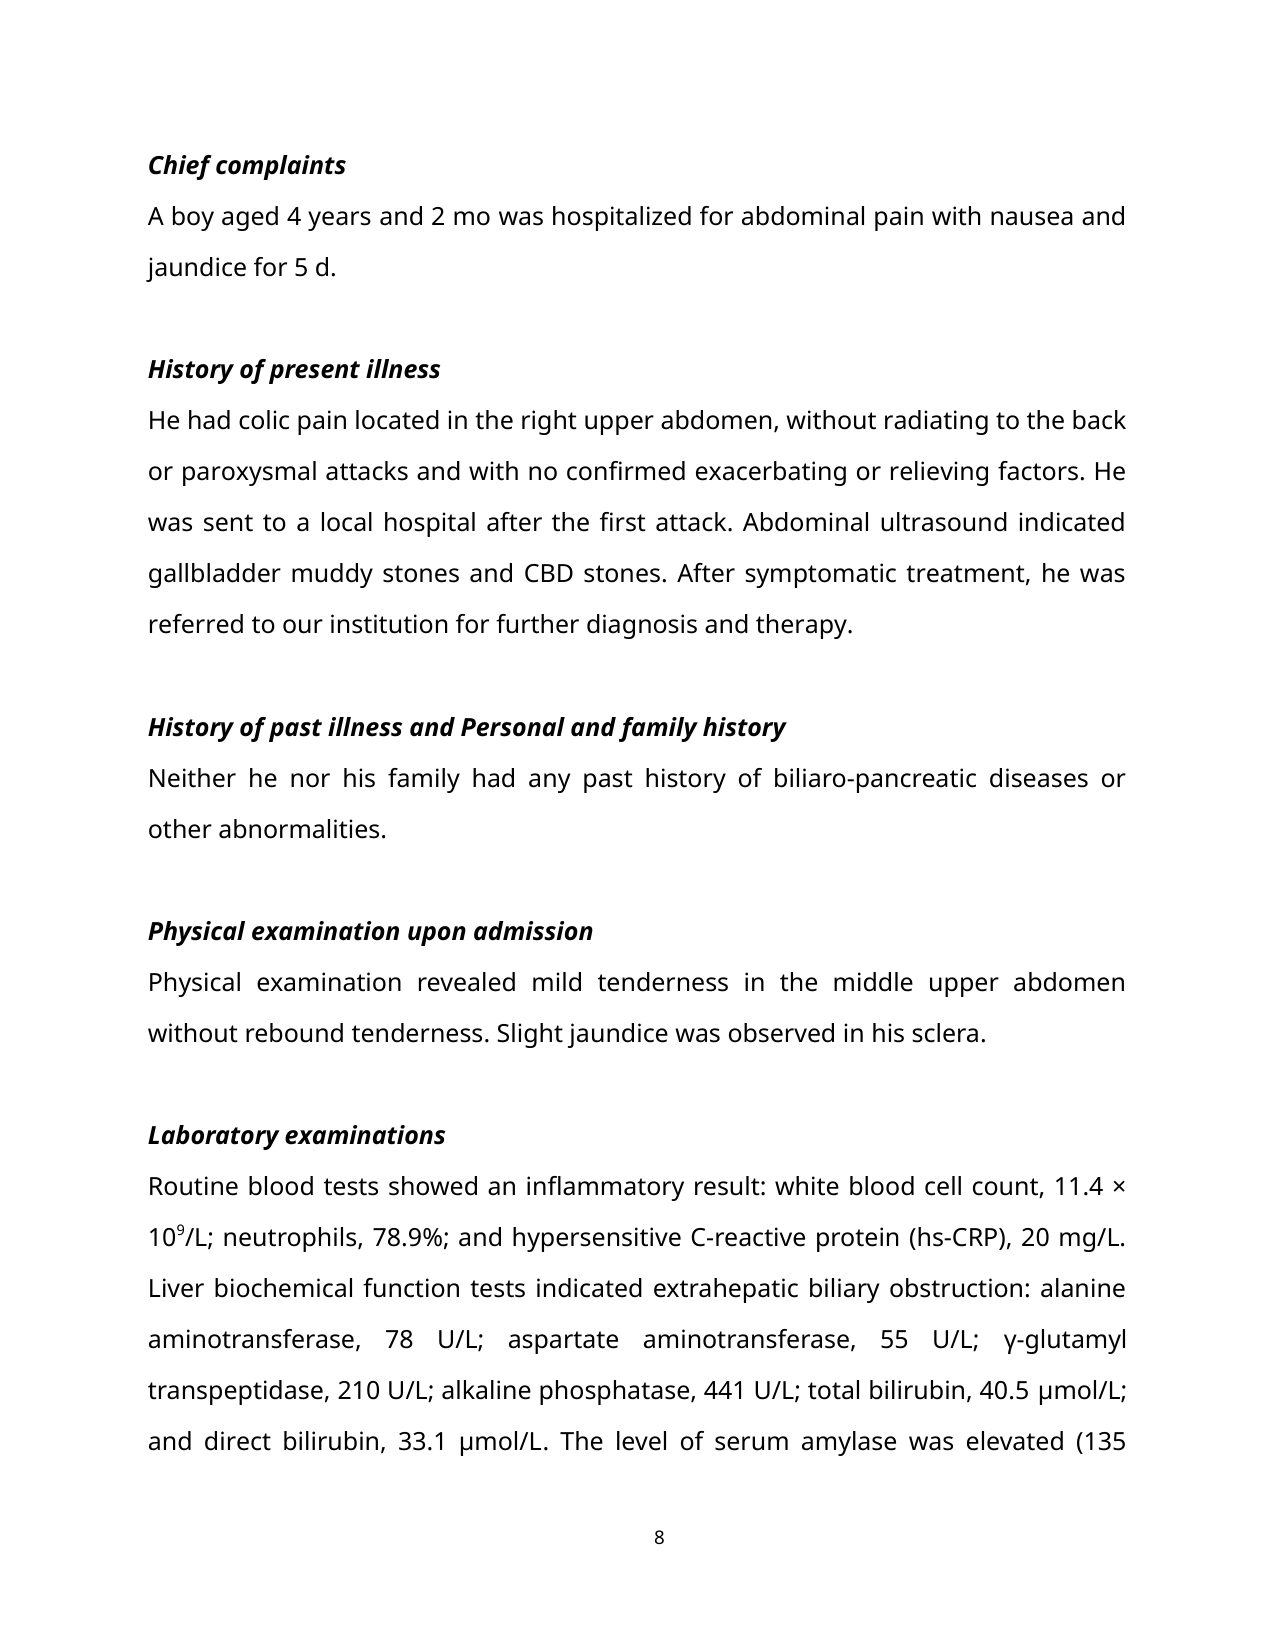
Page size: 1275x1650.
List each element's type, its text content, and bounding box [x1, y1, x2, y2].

text Laboratory examinations [148, 1117, 1127, 1152]
text Chief complaints [148, 148, 1127, 182]
text Physical examination revealed mild tenderness in the middle upper abdomen without rebound tenderness. Slight jaundice was observed in his sclera. [148, 964, 1127, 1049]
text A boy aged 4 years and 2 mo was hospitalized for abdominal pain with nausea and jaundice for 5 d. [148, 199, 1127, 284]
text History of past illness and Personal and family history [148, 709, 1127, 743]
text He had colic pain located in the right upper abdomen, without radiating to the back or paroxysmal attacks and with no confirmed exacerbating or relieving factors. He was sent to a local hospital after the first attack. Abdominal ultrasound indicated gallbladder muddy stones and CBD stones. After symptomatic treatment, he was referred to our institution for further diagnosis and therapy. [148, 403, 1127, 641]
text History of present illness [148, 352, 1127, 386]
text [148, 1168, 1127, 1458]
text Physical examination upon admission [148, 913, 1127, 947]
text Neither he nor his family had any past history of biliaro-pancreatic diseases or other abnormalities. [148, 760, 1127, 845]
